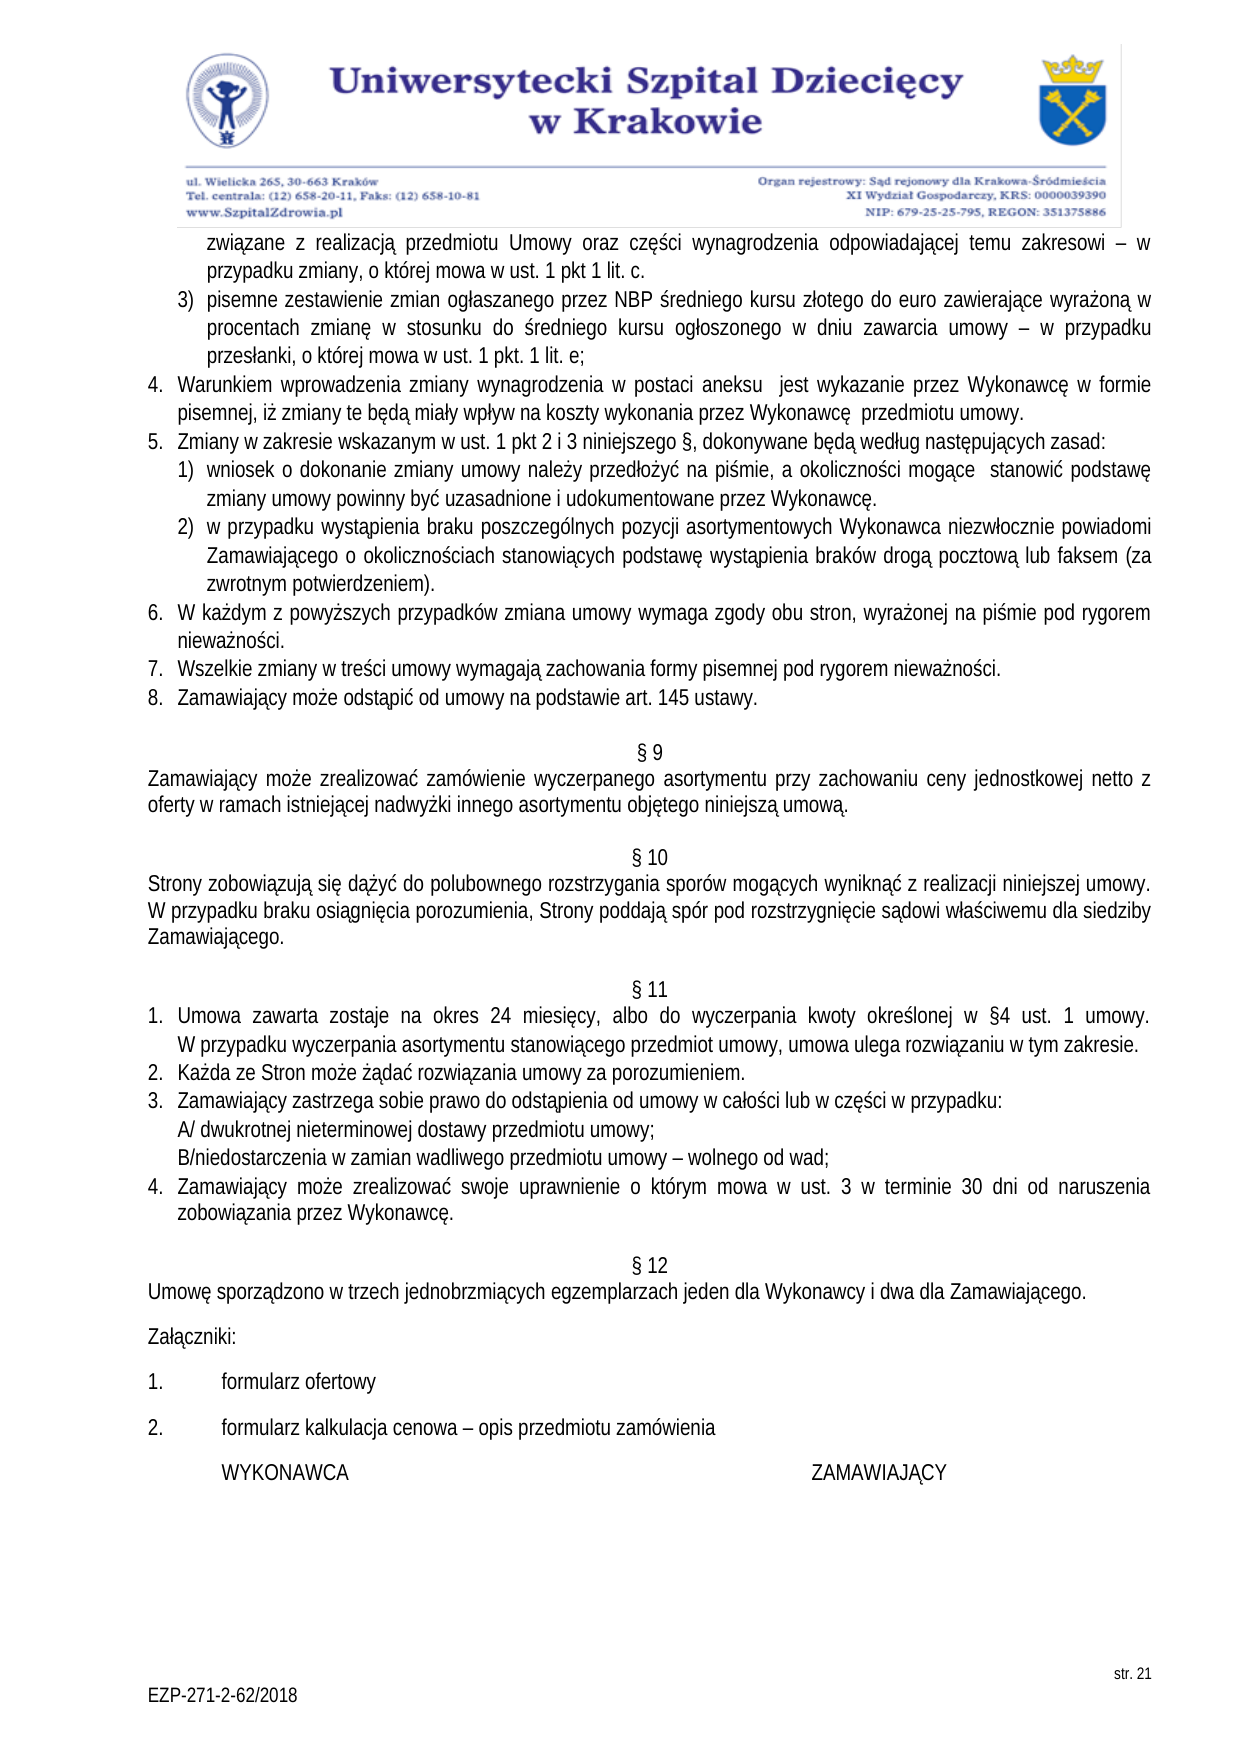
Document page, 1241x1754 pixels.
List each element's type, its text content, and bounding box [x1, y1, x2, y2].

list Każda ze Stron może żądać rozwiązania umowy za porozumieniem. [148, 1059, 1152, 1085]
text Strony zobowiązują się dążyć do polubownego rozstrzygania sporów mogących wyniknąć z realizacji niniejszej umowy. W przypadku braku osiągnięcia porozumienia, Strony poddają spór pod rozstrzygnięcie sądowi właściwemu dla siedziby Zamawiającego. [148, 870, 1152, 949]
text § 12 [148, 1252, 1152, 1278]
text § 11 [148, 976, 1152, 1002]
list Zamawiający może odstąpić od umowy na podstawie art. 145 ustawy. [148, 684, 1152, 710]
list W każdym z powyższych przypadków zmiana umowy wymaga zgody obu stron, wyrażonej na piśmie pod rygorem nieważności. [148, 598, 1152, 653]
list Zmiany w zakresie wskazanym w ust. 1 pkt 2 i 3 niniejszego §, dokonywane będą według następujących zasad: [148, 428, 1152, 454]
list Umowa zawarta zostaje na okres 24 miesięcy, albo do wyczerpania kwoty określonej w §4 ust. 1 umowy. W przypadku wyczerpania asortymentu stanowiącego przedmiot umowy, umowa ulega rozwiązaniu w tym zakresie. [148, 1002, 1152, 1057]
text § 9 [148, 738, 1152, 765]
list pisemne zestawienie zmian ogłaszanego przez NBP średniego kursu złotego do euro zawierające wyrażoną w procentach zmianę w stosunku do średniego kursu ogłoszonego w dniu zawarcia umowy – w przypadku przesłanki, o której mowa w ust. 1 pkt. 1 lit. e; [177, 286, 1152, 369]
list Zamawiający zastrzega sobie prawo do odstąpienia od umowy w całości lub w części w przypadku: [148, 1087, 1152, 1114]
text § 10 [148, 844, 1152, 870]
picture [177, 44, 1123, 229]
list Warunkiem wprowadzenia zmiany wynagrodzenia w postaci aneksu jest wykazanie przez Wykonawcę w formie pisemnej, iż zmiany te będą miały wpływ na koszty wykonania przez Wykonawcę przedmiotu umowy. [148, 371, 1152, 426]
text Zamawiający może zrealizować zamówienie wyczerpanego asortymentu przy zachowaniu ceny jednostkowej netto z oferty w ramach istniejącej nadwyżki innego asortymentu objętego niniejszą umową. [148, 765, 1152, 818]
text Umowę sporządzono w trzech jednobrzmiących egzemplarzach jeden dla Wykonawcy i dwa dla Zamawiającego. [148, 1278, 1152, 1304]
list Wszelkie zmiany w treści umowy wymagają zachowania formy pisemnej pod rygorem nieważności. [148, 655, 1152, 682]
text 1. formularz ofertowy [148, 1368, 1152, 1395]
list Zamawiający może zrealizować swoje uprawnienie o którym mowa w ust. 3 w terminie 30 dni od naruszenia zobowiązania przez Wykonawcę. [148, 1173, 1152, 1225]
list wniosek o dokonanie zmiany umowy należy przedłożyć na piśmie, a okoliczności mogące stanowić podstawę zmiany umowy powinny być uzasadnione i udokumentowane przez Wykonawcę. [177, 456, 1152, 511]
list B/niedostarczenia w zamian wadliwego przedmiotu umowy – wolnego od wad; [177, 1144, 1152, 1171]
text WYKONAWCA ZAMAWIAJĄCY [148, 1458, 1152, 1485]
list A/ dwukrotnej nieterminowej dostawy przedmiotu umowy; [177, 1116, 1152, 1142]
list w przypadku wystąpienia braku poszczególnych pozycji asortymentowych Wykonawca niezwłocznie powiadomi Zamawiającego o okolicznościach stanowiących podstawę wystąpienia braków drogą pocztową lub faksem (za zwrotnym potwierdzeniem). [177, 513, 1152, 596]
text Załączniki: [148, 1323, 1152, 1349]
text 2. formularz kalkulacja cenowa – opis przedmiotu zamówienia [148, 1413, 1152, 1440]
